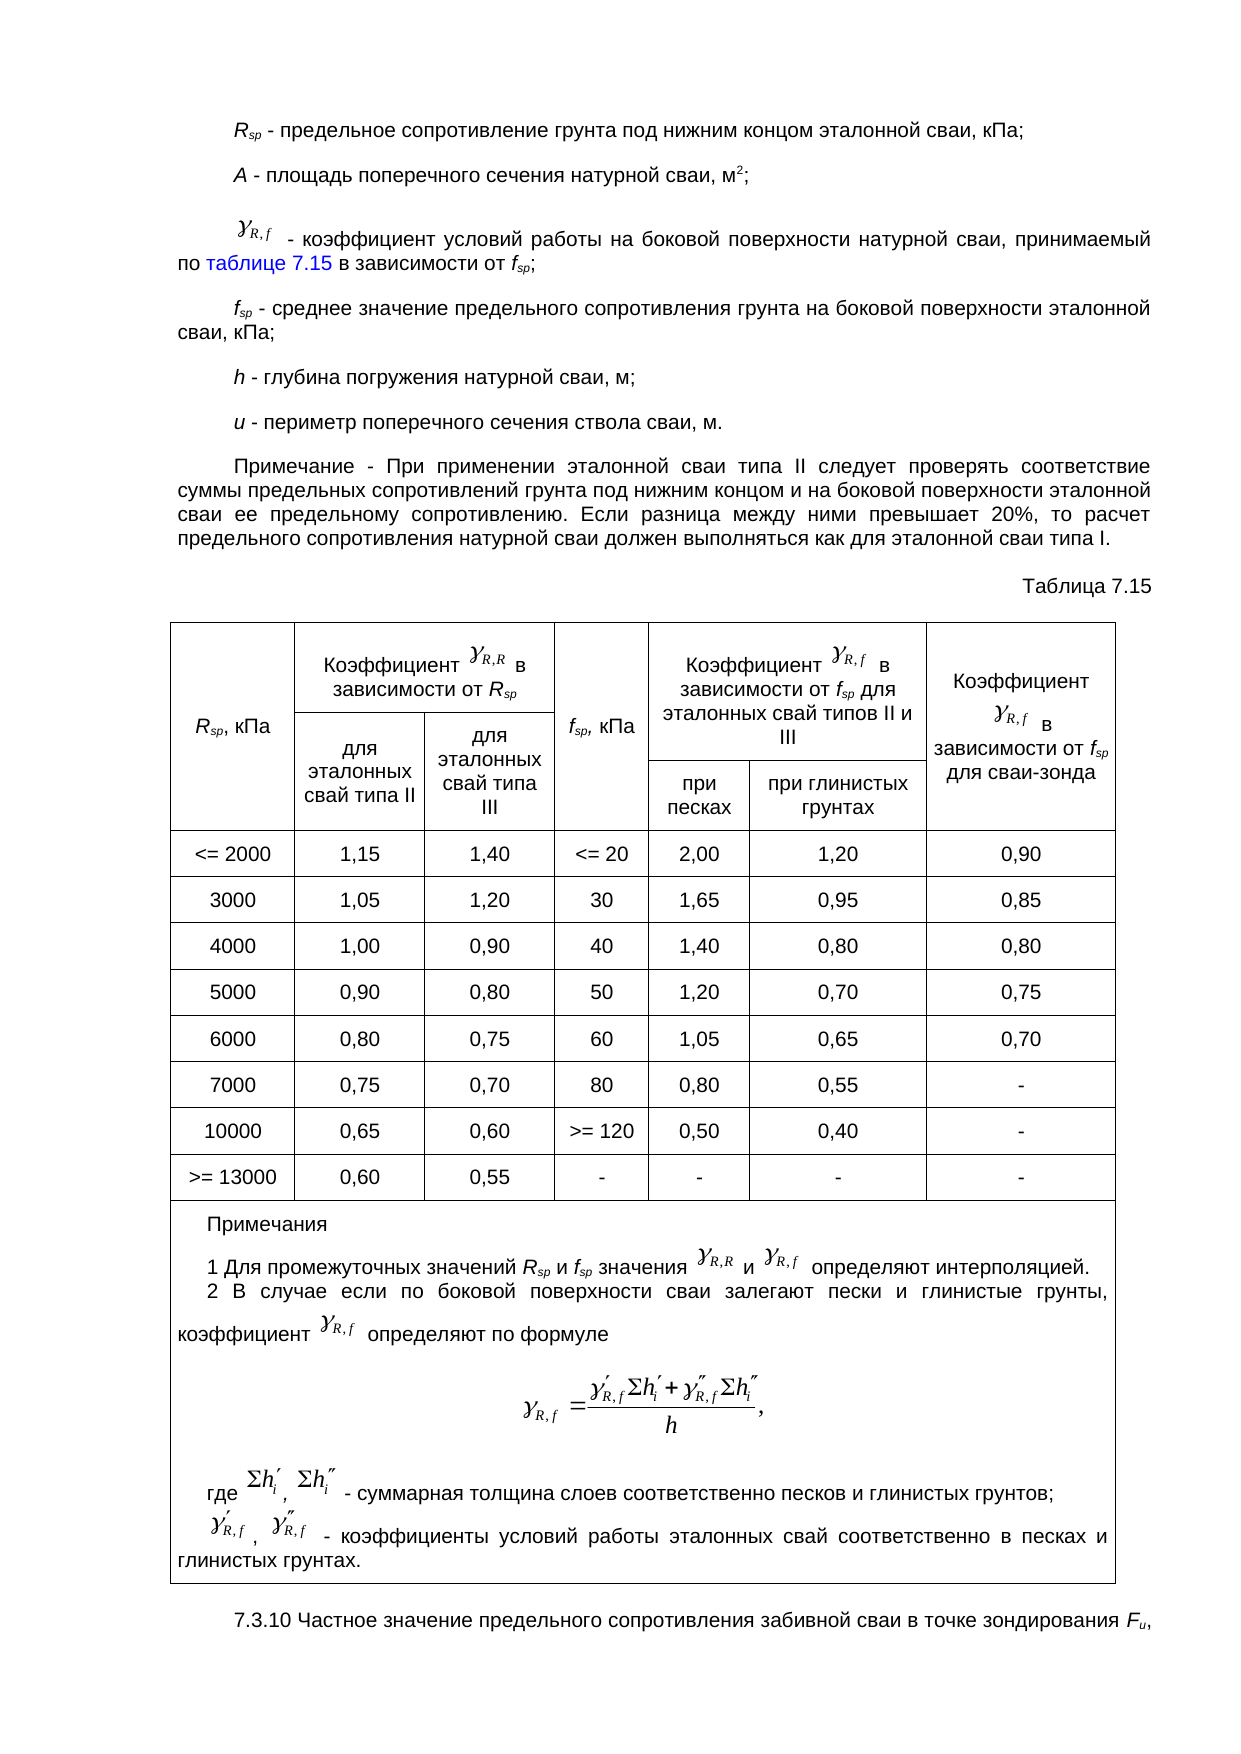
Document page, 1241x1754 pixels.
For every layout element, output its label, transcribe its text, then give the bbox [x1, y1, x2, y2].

table_cell 10000 [171, 1108, 294, 1153]
text Rsp - предельное сопротивление грунта под нижним концом эталонной сваи, кПа; [177, 118, 1152, 142]
table_cell 1,00 [295, 923, 424, 968]
table_cell 0,60 [425, 1108, 554, 1153]
table_cell 0,70 [927, 1016, 1115, 1061]
table_cell 0,65 [295, 1108, 424, 1153]
table_cell >= 120 [555, 1108, 648, 1153]
table_cell 50 [555, 970, 648, 1015]
table_cell 0,90 [927, 831, 1115, 876]
table_cell 1,20 [750, 831, 926, 876]
table_cell - [927, 1155, 1115, 1200]
table_header Rsp, кПа [171, 623, 294, 830]
table_cell <= 2000 [171, 831, 294, 876]
text h - глубина погружения натурной сваи, м; [177, 365, 1152, 389]
table_cell 0,80 [425, 970, 554, 1015]
table_cell - [649, 1155, 749, 1200]
table_cell 4000 [171, 923, 294, 968]
table_header Коэффициент в зависимости от fsp для эталонных свай типов II и III [649, 623, 926, 759]
table_cell >= 13000 [171, 1155, 294, 1200]
table_cell 1,05 [295, 877, 424, 922]
table_cell 0,65 [750, 1016, 926, 1061]
table_cell 5000 [171, 970, 294, 1015]
table_cell 0,75 [425, 1016, 554, 1061]
table_cell 1,05 [649, 1016, 749, 1061]
table_cell 0,70 [750, 970, 926, 1015]
table_cell 40 [555, 923, 648, 968]
table_header Коэффициент в зависимости от Rsp [295, 623, 554, 712]
table_cell 0,75 [927, 970, 1115, 1015]
table_cell 30 [555, 877, 648, 922]
text Таблица 7.15 [177, 574, 1152, 598]
table_cell 0,80 [649, 1062, 749, 1107]
table_cell 60 [555, 1016, 648, 1061]
table_cell при глинистых грунтах [750, 761, 926, 830]
table_cell 0,75 [295, 1062, 424, 1107]
table_cell - [750, 1155, 926, 1200]
table_cell 80 [555, 1062, 648, 1107]
table_cell 1,40 [649, 923, 749, 968]
table_cell 1,65 [649, 877, 749, 922]
table_cell 0,80 [750, 923, 926, 968]
table_cell 1,20 [425, 877, 554, 922]
text A - площадь поперечного сечения натурной сваи, м2; [177, 163, 1152, 187]
table_cell при песках [649, 761, 749, 830]
table_cell 6000 [171, 1016, 294, 1061]
table_cell 0,40 [750, 1108, 926, 1153]
table_cell - [555, 1155, 648, 1200]
table_cell 0,60 [295, 1155, 424, 1200]
table_header fsp, кПа [555, 623, 648, 830]
table_cell для эталонных свай типа III [425, 713, 554, 830]
text Примечание - При применении эталонной сваи типа II следует проверять соответствие суммы предельных сопротивлений грунта под нижним концом и на боковой поверхности эталонной сваи ее предельному сопротивлению. Если разница между ними превышает 20%, то расчет предельного сопротивления натурной сваи должен выполняться как для эталонной сваи типа I. [177, 454, 1152, 550]
table_cell 0,90 [295, 970, 424, 1015]
table_cell 0,50 [649, 1108, 749, 1153]
table_cell 1,20 [649, 970, 749, 1015]
table_cell 0,80 [927, 923, 1115, 968]
table_cell 0,85 [927, 877, 1115, 922]
text fsp - среднее значение предельного сопротивления грунта на боковой поверхности эталонной сваи, кПа; [177, 296, 1152, 344]
table_cell 0,80 [295, 1016, 424, 1061]
table_cell для эталонных свай типа II [295, 713, 424, 830]
text u - периметр поперечного сечения ствола сваи, м. [177, 409, 1152, 433]
table_cell 0,90 [425, 923, 554, 968]
table_cell 1,15 [295, 831, 424, 876]
table_cell 0,95 [750, 877, 926, 922]
table_cell 1,40 [425, 831, 554, 876]
table_cell 0,55 [425, 1155, 554, 1200]
table_cell <= 20 [555, 831, 648, 876]
table_cell - [927, 1062, 1115, 1107]
table_cell 7000 [171, 1062, 294, 1107]
text - коэффициент условий работы на боковой поверхности натурной сваи, принимаемый по таблице 7.15 в зависимости от fsp; [177, 208, 1152, 275]
table_cell 2,00 [649, 831, 749, 876]
table_header Коэффициент в зависимости от fsp для сваи-зонда [927, 623, 1115, 830]
table_cell - [927, 1108, 1115, 1153]
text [177, 1608, 1152, 1632]
table_cell 0,55 [750, 1062, 926, 1107]
table_cell 0,70 [425, 1062, 554, 1107]
table_cell Примечания 1 Для промежуточных значений Rsp и fsp значения и определяют интерполяцией. 2 В случае если по боковой поверхности сваи залегают пески и глинистые грунты, коэффициент определяют по формуле где , - суммарная толщина слоев соответственно песков и глинистых грунтов; , - коэффициенты условий работы эталонных свай соответственно в песках и глинистых грунтах. [171, 1201, 1115, 1583]
table_cell 3000 [171, 877, 294, 922]
